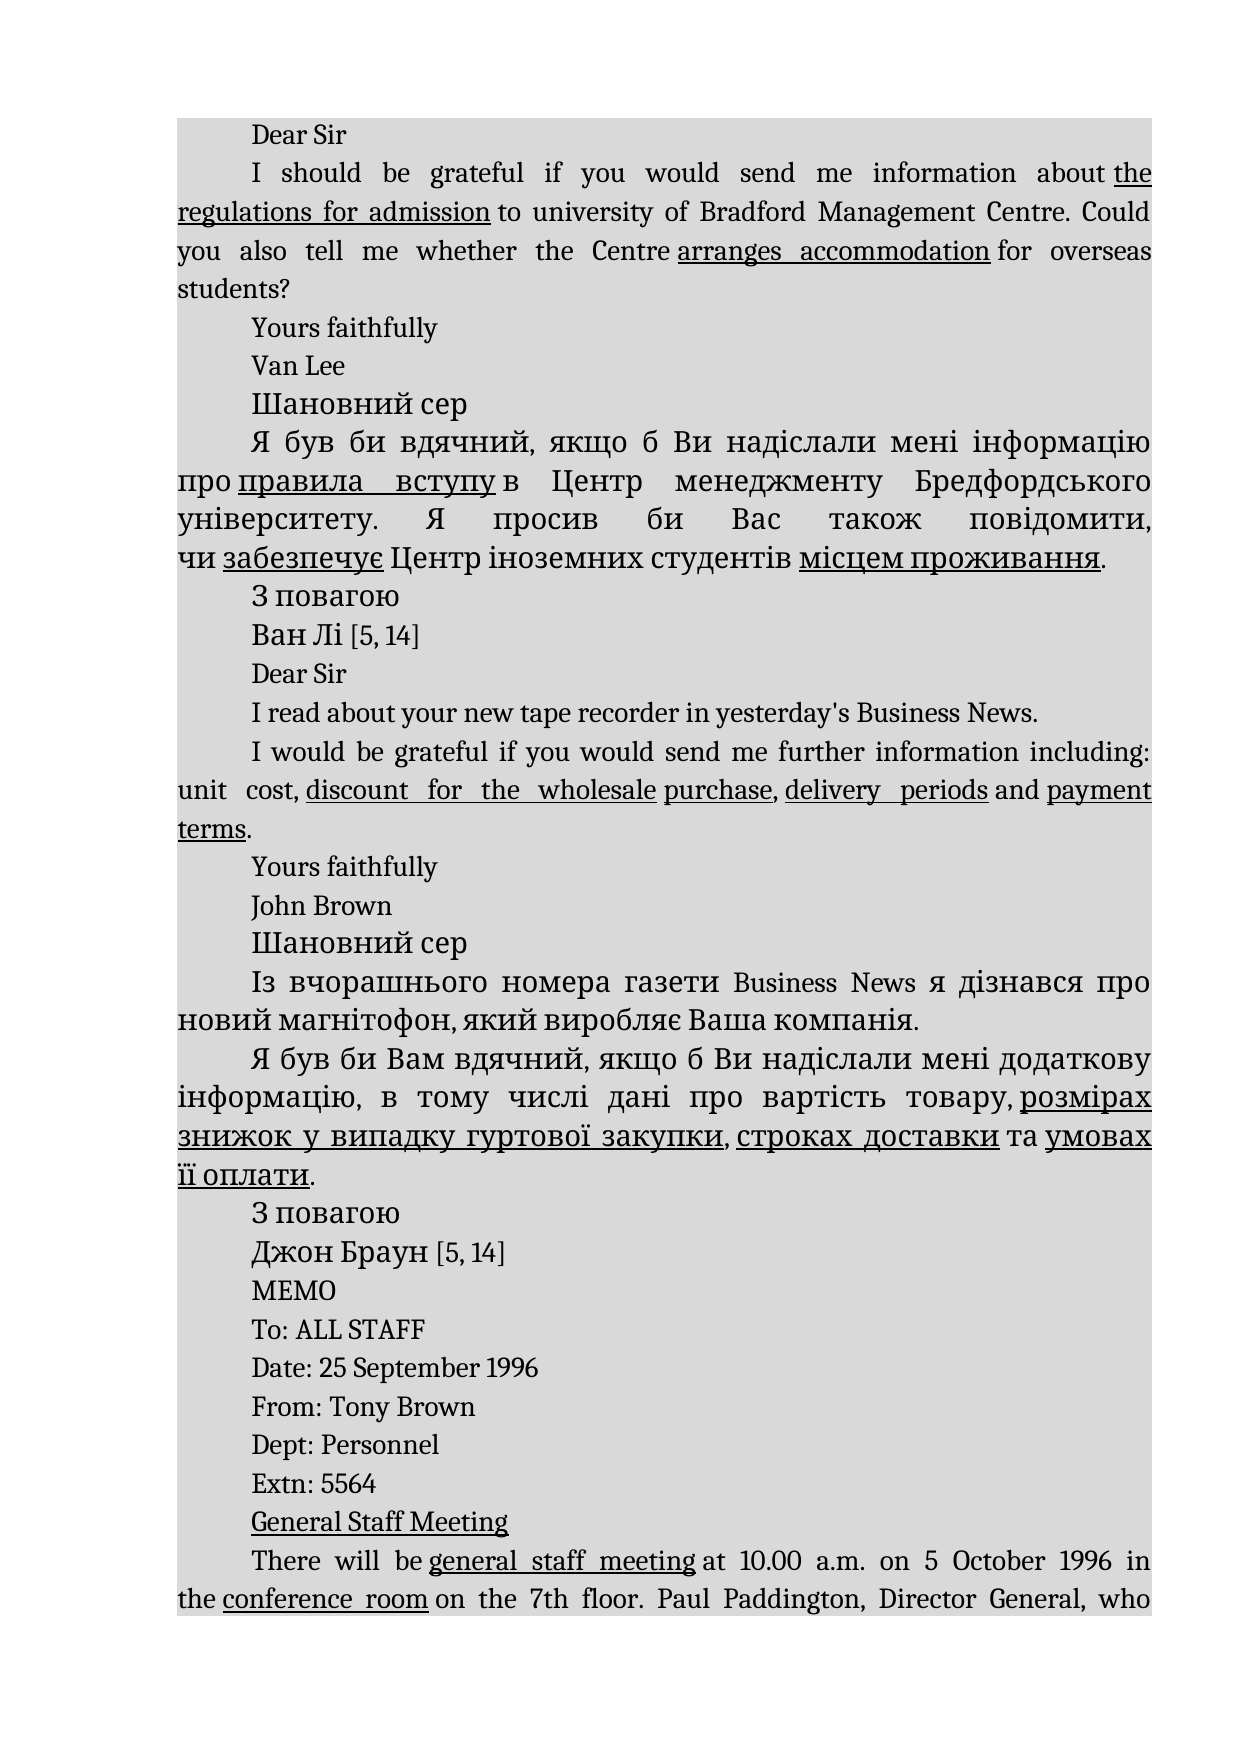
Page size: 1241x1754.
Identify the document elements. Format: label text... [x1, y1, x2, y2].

text MEMO [177, 1274, 1152, 1308]
text Шановний сер [177, 388, 1152, 421]
text Yours faithfully [177, 311, 1152, 344]
text Джон Браун [5, 14] [177, 1236, 1152, 1269]
text З повагою [177, 1197, 1152, 1231]
text Date: 25 September 1996 [177, 1351, 1152, 1385]
text Я був би Вам вдячний, якщо б Ви надіслали мені додаткову інформацію, в тому числі дані про вартість товару, розмірах знижок у випадку гуртової закупки, строках доставки та умовах її оплати. [177, 1043, 1152, 1192]
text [177, 1544, 1152, 1616]
text Extn: 5564 [177, 1467, 1152, 1501]
text З повагою [177, 581, 1152, 614]
text John Brown [177, 889, 1152, 922]
text Із вчорашнього номера газети Business News я дізнався про новий магнітофон, який виробляє Ваша компанія. [177, 966, 1152, 1038]
text Ван Лі [5, 14] [177, 619, 1152, 653]
text Yours faithfully [177, 850, 1152, 884]
text Dept: Personnel [177, 1428, 1152, 1462]
text Dear Sir [177, 658, 1152, 691]
text I would be grateful if you would send me further information including: unit cost, discount for the wholesale purchase, delivery periods and payment terms. [177, 735, 1152, 845]
text Dear Sir [177, 118, 1152, 152]
text General Staff Meeting [177, 1506, 1152, 1539]
text From: Tony Brown [177, 1390, 1152, 1423]
text I should be grateful if you would send me information about the regulations for admission to university of Bradford Management Centre. Could you also tell me whether the Centre arranges accommodation for overseas students? [177, 157, 1152, 306]
text Я був би вдячний, якщо б Ви надіслали мені інформацію про правила вступу в Центр менеджменту Бредфордського університету. Я просив би Вас також повідомити, чи забезпечує Центр іноземних студентів місцем проживання. [177, 426, 1152, 576]
text Шановний сер [177, 927, 1152, 961]
text I read about your new tape recorder in yesterday's Business News. [177, 696, 1152, 730]
text Van Lee [177, 349, 1152, 383]
text To: ALL STAFF [177, 1313, 1152, 1346]
